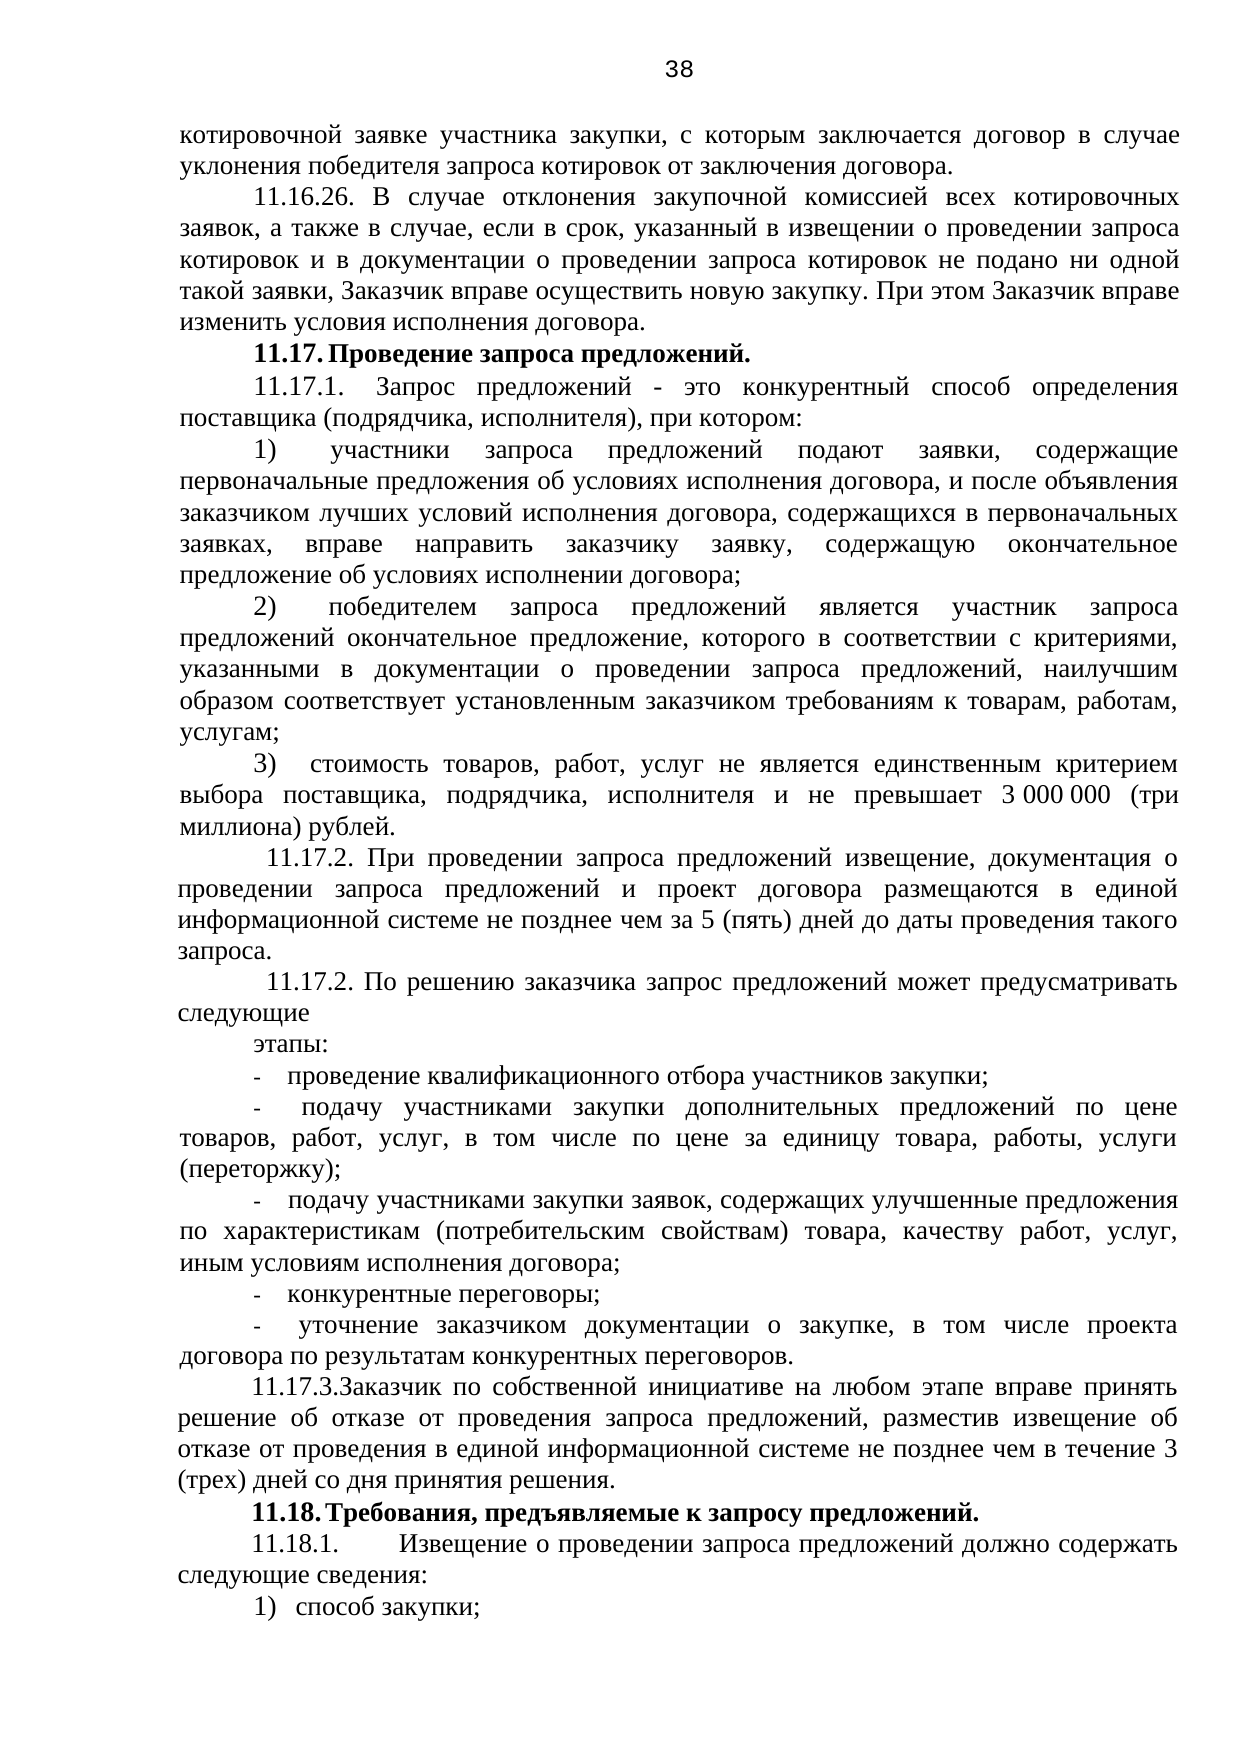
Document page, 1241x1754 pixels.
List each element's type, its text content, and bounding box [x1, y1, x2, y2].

list способ закупки; [179, 1589, 1181, 1622]
list уточнение заказчиком документации о закупке, в том числе проекта договора по результатам конкурентных переговоров. [179, 1308, 1179, 1370]
list проведение квалификационного отбора участников закупки; [179, 1059, 1181, 1090]
list стоимость товаров, работ, услуг не является единственным критерием выбора поставщика, подрядчика, исполнителя и не превышает 3 000 000 (три миллиона) рублей. [179, 746, 1179, 841]
text 11.17.2. При проведении запроса предложений извещение, документация о проведении запроса предложений и проект договора размещаются в единой информационной системе не позднее чем за 5 (пять) дней до даты проведения такого запроса. [177, 841, 1179, 965]
list подачу участниками закупки заявок, содержащих улучшенные предложения по характеристикам (потребительским свойствам) товара, качеству работ, услуг, иным условиям исполнения договора; [179, 1183, 1179, 1277]
text этапы: [179, 1028, 1181, 1059]
list подачу участниками закупки дополнительных предложений по цене товаров, работ, услуг, в том числе по цене за единицу товара, работы, услуги (переторжку); [179, 1090, 1179, 1183]
list Требования, предъявляемые к запросу предложений. [177, 1495, 1181, 1527]
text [179, 118, 1181, 180]
text 11.16.26. В случае отклонения закупочной комиссией всех котировочных заявок, а также в случае, если в срок, указанный в извещении о проведении запроса котировок и в документации о проведении запроса котировок не подано ни одной такой заявки, Заказчик вправе осуществить новую закупку. При этом Заказчик вправе изменить условия исполнения договора. [179, 180, 1181, 336]
list Проведение запроса предложений. [179, 336, 1181, 368]
text 11.17.2. По решению заказчика запрос предложений может предусматривать следующие [177, 965, 1179, 1028]
list участники запроса предложений подают заявки, содержащие первоначальные предложения об условиях исполнения договора, и после объявления заказчиком лучших условий исполнения договора, содержащихся в первоначальных заявках, вправе направить заказчику заявку, содержащую окончательное предложение об условиях исполнении договора; [179, 432, 1179, 589]
list конкурентные переговоры; [179, 1277, 1181, 1308]
list Извещение о проведении запроса предложений должно содержать следующие сведения: [177, 1527, 1179, 1589]
text 11.17.3.Заказчик по собственной инициативе на любом этапе вправе принять решение об отказе от проведения запроса предложений, разместив извещение об отказе от проведения в единой информационной системе не позднее чем в течение 3 (трех) дней со дня принятия решения. [177, 1370, 1179, 1495]
list Запрос предложений - это конкурентный способ определения поставщика (подрядчика, исполнителя), при котором: [179, 368, 1179, 432]
list победителем запроса предложений является участник запроса предложений окончательное предложение, которого в соответствии с критериями, указанными в документации о проведении запроса предложений, наилучшим образом соответствует установленным заказчиком требованиям к товарам, работам, услугам; [179, 589, 1179, 746]
